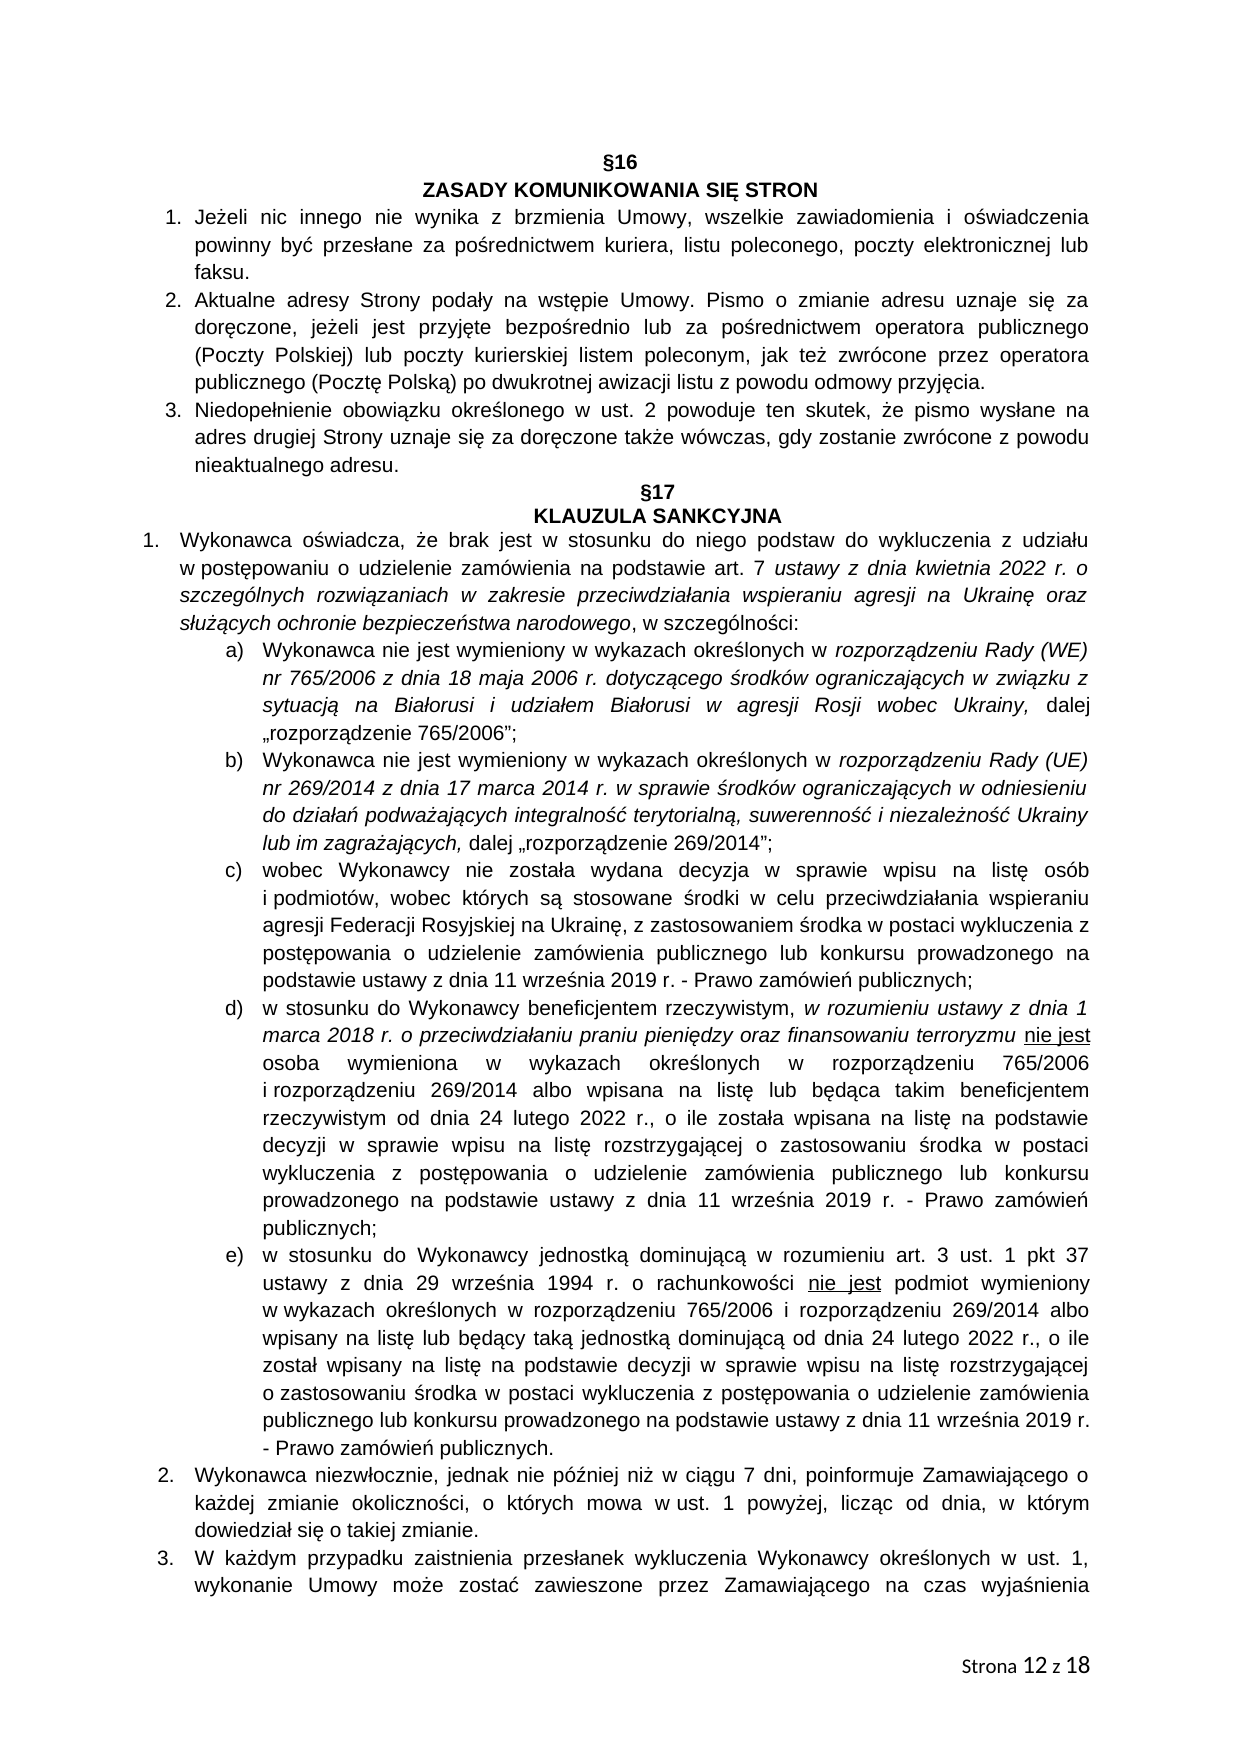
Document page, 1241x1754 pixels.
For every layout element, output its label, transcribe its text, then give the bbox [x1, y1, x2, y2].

list Wykonawca niezwłocznie, jednak nie później niż w ciągu 7 dni, poinformuje Zamawiającego o każdej zmianie okoliczności, o których mowa w ust. 1 powyżej, licząc od dnia, w którym dowiedział się o takiej zmianie. [157, 1463, 1090, 1542]
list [157, 1545, 1090, 1597]
list Jeżeli nic innego nie wynika z brzmienia Umowy, wszelkie zawiadomienia i oświadczenia powinny być przesłane za pośrednictwem kuriera, listu poleconego, poczty elektronicznej lub faksu. [165, 205, 1090, 284]
list Wykonawca nie jest wymieniony w wykazach określonych w rozporządzeniu Rady (WE) nr 765/2006 z dnia 18 maja 2006 r. dotyczącego środków ograniczających w związku z sytuacją na Białorusi i udziałem Białorusi w agresji Rosji wobec Ukrainy, dalej „rozporządzenie 765/2006”; [225, 638, 1090, 744]
list Wykonawca nie jest wymieniony w wykazach określonych w rozporządzeniu Rady (UE) nr 269/2014 z dnia 17 marca 2014 r. w sprawie środków ograniczających w odniesieniu do działań podważających integralność terytorialną, suwerenność i niezależność Ukrainy lub im zagrażających, dalej „rozporządzenie 269/2014”; [225, 748, 1090, 854]
text §16 [150, 150, 1090, 174]
list Niedopełnienie obowiązku określonego w ust. 2 powoduje ten skutek, że pismo wysłane na adres drugiej Strony uznaje się za doręczone także wówczas, gdy zostanie zwrócone z powodu nieaktualnego adresu. [165, 397, 1090, 476]
list Aktualne adresy Strony podały na wstępie Umowy. Pismo o zmianie adresu uznaje się za doręczone, jeżeli jest przyjęte bezpośrednio lub za pośrednictwem operatora publicznego (Poczty Polskiej) lub poczty kurierskiej listem poleconym, jak też zwrócone przez operatora publicznego (Pocztę Polską) po dwukrotnej awizacji listu z powodu odmowy przyjęcia. [165, 287, 1090, 394]
list Wykonawca oświadcza, że brak jest w stosunku do niego podstaw do wykluczenia z udziału w postępowaniu o udzielenie zamówienia na podstawie art. 7 ustawy z dnia kwietnia 2022 r. o szczególnych rozwiązaniach w zakresie przeciwdziałania wspieraniu agresji na Ukrainę oraz służących ochronie bezpieczeństwa narodowego, w szczególności: [142, 528, 1090, 634]
list w stosunku do Wykonawcy jednostką dominującą w rozumieniu art. 3 ust. 1 pkt 37 ustawy z dnia 29 września 1994 r. o rachunkowości nie jest podmiot wymieniony w wykazach określonych w rozporządzeniu 765/2006 i rozporządzeniu 269/2014 albo wpisany na listę lub będący taką jednostką dominującą od dnia 24 lutego 2022 r., o ile został wpisany na listę na podstawie decyzji w sprawie wpisu na listę rozstrzygającej o zastosowaniu środka w postaci wykluczenia z postępowania o udzielenie zamówienia publicznego lub konkursu prowadzonego na podstawie ustawy z dnia 11 września 2019 r. - Prawo zamówień publicznych. [225, 1243, 1090, 1459]
subtitle §17 [225, 480, 1090, 504]
list w stosunku do Wykonawcy beneficjentem rzeczywistym, w rozumieniu ustawy z dnia 1 marca 2018 r. o przeciwdziałaniu praniu pieniędzy oraz finansowaniu terroryzmu nie jest osoba wymieniona w wykazach określonych w rozporządzeniu 765/2006 i rozporządzeniu 269/2014 albo wpisana na listę lub będąca takim beneficjentem rzeczywistym od dnia 24 lutego 2022 r., o ile została wpisana na listę na podstawie decyzji w sprawie wpisu na listę rozstrzygającej o zastosowaniu środka w postaci wykluczenia z postępowania o udzielenie zamówienia publicznego lub konkursu prowadzonego na podstawie ustawy z dnia 11 września 2019 r. - Prawo zamówień publicznych; [225, 995, 1090, 1239]
list wobec Wykonawcy nie została wydana decyzja w sprawie wpisu na listę osób i podmiotów, wobec których są stosowane środki w celu przeciwdziałania wspieraniu agresji Federacji Rosyjskiej na Ukrainę, z zastosowaniem środka w postaci wykluczenia z postępowania o udzielenie zamówienia publicznego lub konkursu prowadzonego na podstawie ustawy z dnia 11 września 2019 r. - Prawo zamówień publicznych; [225, 858, 1090, 992]
text ZASADY KOMUNIKOWANIA SIĘ STRON [150, 177, 1090, 201]
subtitle KLAUZULA SANKCYJNA [225, 504, 1090, 528]
